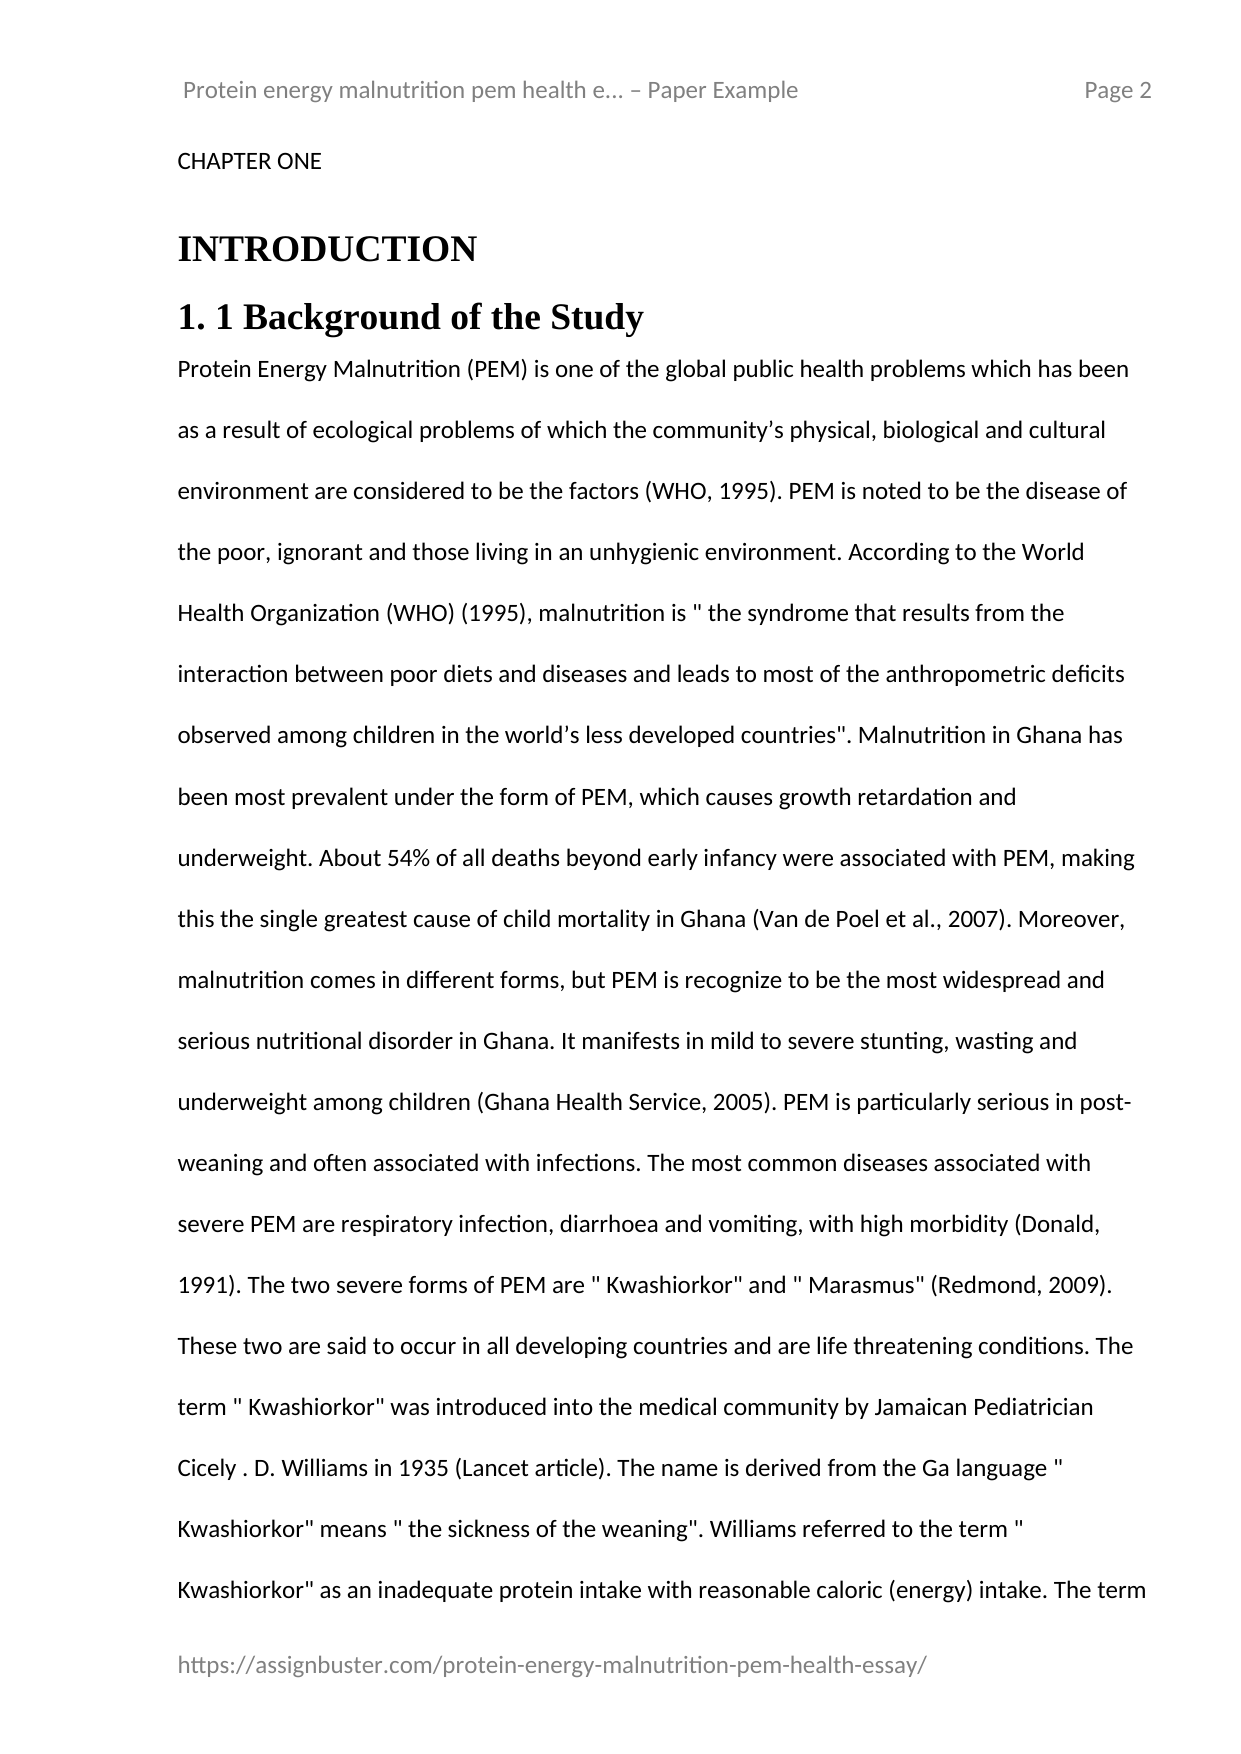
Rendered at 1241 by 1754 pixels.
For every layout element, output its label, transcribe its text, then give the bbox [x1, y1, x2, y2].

subtitle INTRODUCTION [177, 227, 1152, 270]
subtitle 1. 1 Background of the Study [177, 294, 1152, 337]
text CHAPTER ONE [177, 145, 1152, 176]
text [177, 353, 1152, 1605]
